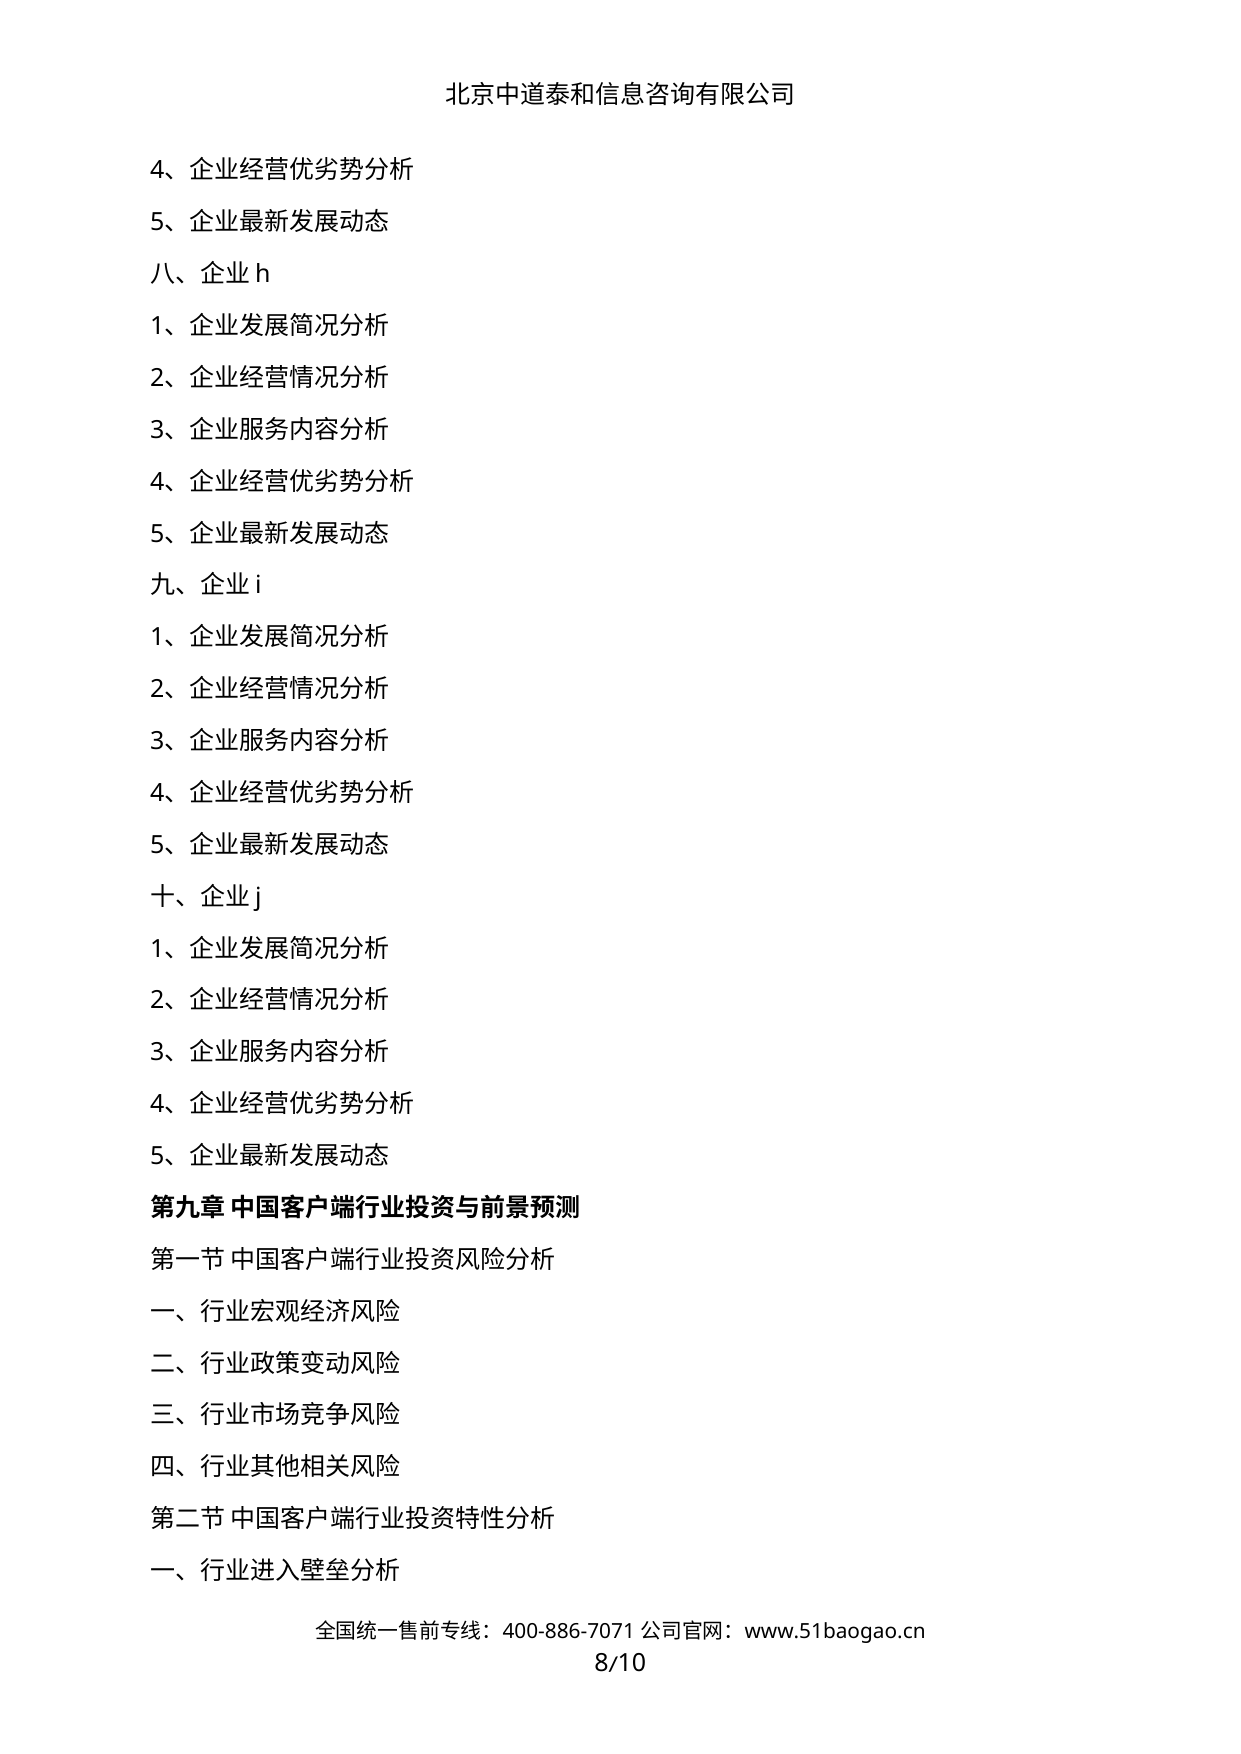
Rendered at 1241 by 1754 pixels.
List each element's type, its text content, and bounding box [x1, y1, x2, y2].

text 4、企业经营优劣势分析 [150, 150, 1090, 186]
text 1、企业发展简况分析 [150, 617, 1090, 653]
text 4、企业经营优劣势分析 [150, 772, 1090, 809]
text 4、企业经营优劣势分析 [150, 1084, 1090, 1120]
text 3、企业服务内容分析 [150, 1032, 1090, 1068]
text 一、行业宏观经济风险 [150, 1291, 1090, 1327]
text 5、企业最新发展动态 [150, 513, 1090, 549]
text 3、企业服务内容分析 [150, 721, 1090, 757]
text 3、企业服务内容分析 [150, 409, 1090, 446]
text 第一节 中国客户端行业投资风险分析 [150, 1239, 1090, 1276]
text 5、企业最新发展动态 [150, 824, 1090, 861]
text 一、行业进入壁垒分析 [150, 1551, 1090, 1587]
text 1、企业发展简况分析 [150, 928, 1090, 964]
text 5、企业最新发展动态 [150, 202, 1090, 238]
text 四、行业其他相关风险 [150, 1447, 1090, 1483]
text 二、行业政策变动风险 [150, 1343, 1090, 1379]
text 2、企业经营情况分析 [150, 357, 1090, 394]
text 第二节 中国客户端行业投资特性分析 [150, 1499, 1090, 1535]
text 2、企业经营情况分析 [150, 669, 1090, 705]
text 1、企业发展简况分析 [150, 306, 1090, 342]
text 三、行业市场竞争风险 [150, 1395, 1090, 1431]
text 5、企业最新发展动态 [150, 1136, 1090, 1172]
text 八、企业h [150, 254, 1090, 290]
text 4、企业经营优劣势分析 [150, 461, 1090, 497]
text 九、企业i [150, 565, 1090, 601]
text 十、企业j [150, 876, 1090, 912]
text 第九章 中国客户端行业投资与前景预测 [150, 1187, 1090, 1224]
text 2、企业经营情况分析 [150, 980, 1090, 1016]
